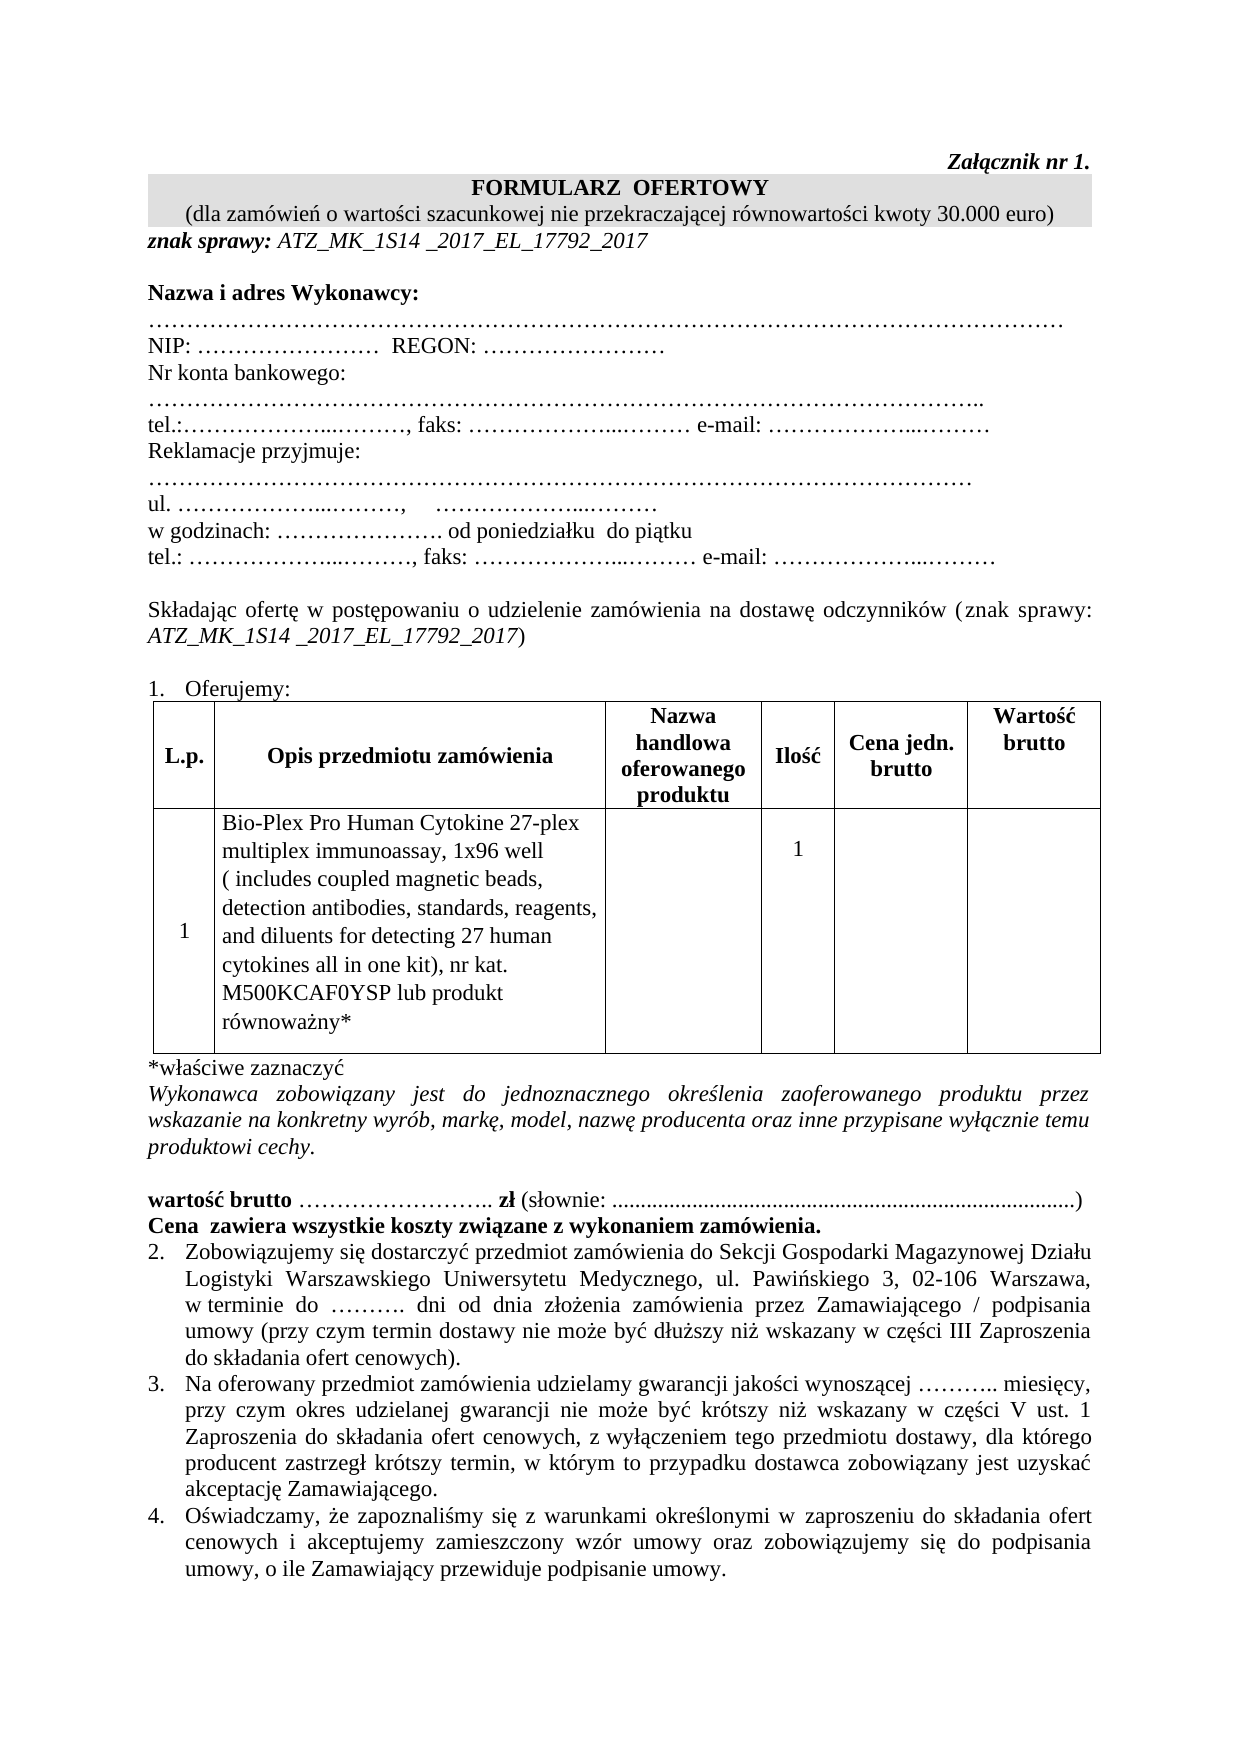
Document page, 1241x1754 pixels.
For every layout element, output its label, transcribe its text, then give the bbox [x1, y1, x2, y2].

table_header L.p. [154, 702, 214, 808]
table_cell 1 [154, 809, 214, 1053]
table_header Ilość [762, 702, 834, 808]
table_cell 1 [762, 809, 834, 1053]
text w godzinach: …………………. od poniedziałku do piątku [148, 517, 1092, 543]
table_header Nazwa handlowa oferowanego produktu [606, 702, 761, 808]
text ul. ………………...………, ………………...……… [148, 490, 1092, 517]
table_header Wartość brutto [968, 702, 1100, 808]
text Reklamacje przyjmuje: ……………………………………………………………………………………………… [148, 438, 1092, 490]
text Cena zawiera wszystkie koszty związane z wykonaniem zamówienia. [148, 1212, 1092, 1238]
table_cell [835, 809, 967, 1053]
text *właściwe zaznaczyć [148, 1054, 1092, 1080]
list Oświadczamy, że zapoznaliśmy się z warunkami określonymi w zaproszeniu do składania ofert cenowych i akceptujemy zamieszczony wzór umowy oraz zobowiązujemy się do podpisania umowy, o ile Zamawiający przewiduje podpisanie umowy. [148, 1502, 1092, 1581]
table_cell Bio-Plex Pro Human Cytokine 27-plex multiplex immunoassay, 1x96 well ( includes coupled magnetic beads, detection antibodies, standards, reagents, and diluents for detecting 27 human cytokines all in one kit), nr kat. M500KCAF0YSP lub produkt równoważny* [215, 809, 605, 1053]
text tel.: ………………...………, faks: ………………...……… e-mail: ………………...……… [148, 543, 1092, 569]
text Wykonawca zobowiązany jest do jednoznacznego określenia zaoferowanego produktu przez wskazanie na konkretny wyrób, markę, model, nazwę producenta oraz inne przypisane wyłącznie temu produktowi cechy. [148, 1080, 1092, 1159]
table_header Cena jedn. brutto [835, 702, 967, 808]
list Oferujemy: [148, 675, 1092, 701]
table_header Opis przedmiotu zamówienia [215, 702, 605, 808]
table_cell [968, 809, 1100, 1053]
text Załącznik nr 1. [148, 148, 1092, 174]
text Składając ofertę w postępowaniu o udzielenie zamówienia na dostawę odczynników (znak sprawy: ATZ_MK_1S14 _2017_EL_17792_2017) [148, 596, 1092, 648]
text ………………………………………………………………………………………………………… [148, 306, 1092, 332]
text tel.:………………...………, faks: ………………...……… e-mail: ………………...……… [148, 411, 1092, 438]
text Nazwa i adres Wykonawcy: [148, 279, 1092, 306]
text wartość brutto …………………….. zł (słownie: .................................................................................) [148, 1186, 1092, 1212]
text (dla zamówień o wartości szacunkowej nie przekraczającej równowartości kwoty 30.000 euro) [148, 200, 1092, 227]
list Na oferowany przedmiot zamówienia udzielamy gwarancji jakości wynoszącej ……….. miesięcy, przy czym okres udzielanej gwarancji nie może być krótszy niż wskazany w części V ust. 1 Zaproszenia do składania ofert cenowych, z wyłączeniem tego przedmiotu dostawy, dla którego producent zastrzegł krótszy termin, w którym to przypadku dostawca zobowiązany jest uzyskać akceptację Zamawiającego. [148, 1370, 1092, 1502]
list Zobowiązujemy się dostarczyć przedmiot zamówienia do Sekcji Gospodarki Magazynowej Działu Logistyki Warszawskiego Uniwersytetu Medycznego, ul. Pawińskiego 3, 02-106 Warszawa, w terminie do ………. dni od dnia złożenia zamówienia przez Zamawiającego / podpisania umowy (przy czym termin dostawy nie może być dłuższy niż wskazany w części III Zaproszenia do składania ofert cenowych). [148, 1238, 1092, 1370]
text NIP: …………………… REGON: …………………… [148, 332, 1092, 358]
text FORMULARZ OFERTOWY [148, 174, 1092, 200]
text Nr konta bankowego: ……………………………………………………………………………………………….. [148, 358, 1092, 411]
table_cell [606, 809, 761, 1053]
text znak sprawy: ATZ_MK_1S14 _2017_EL_17792_2017 [148, 227, 1092, 253]
